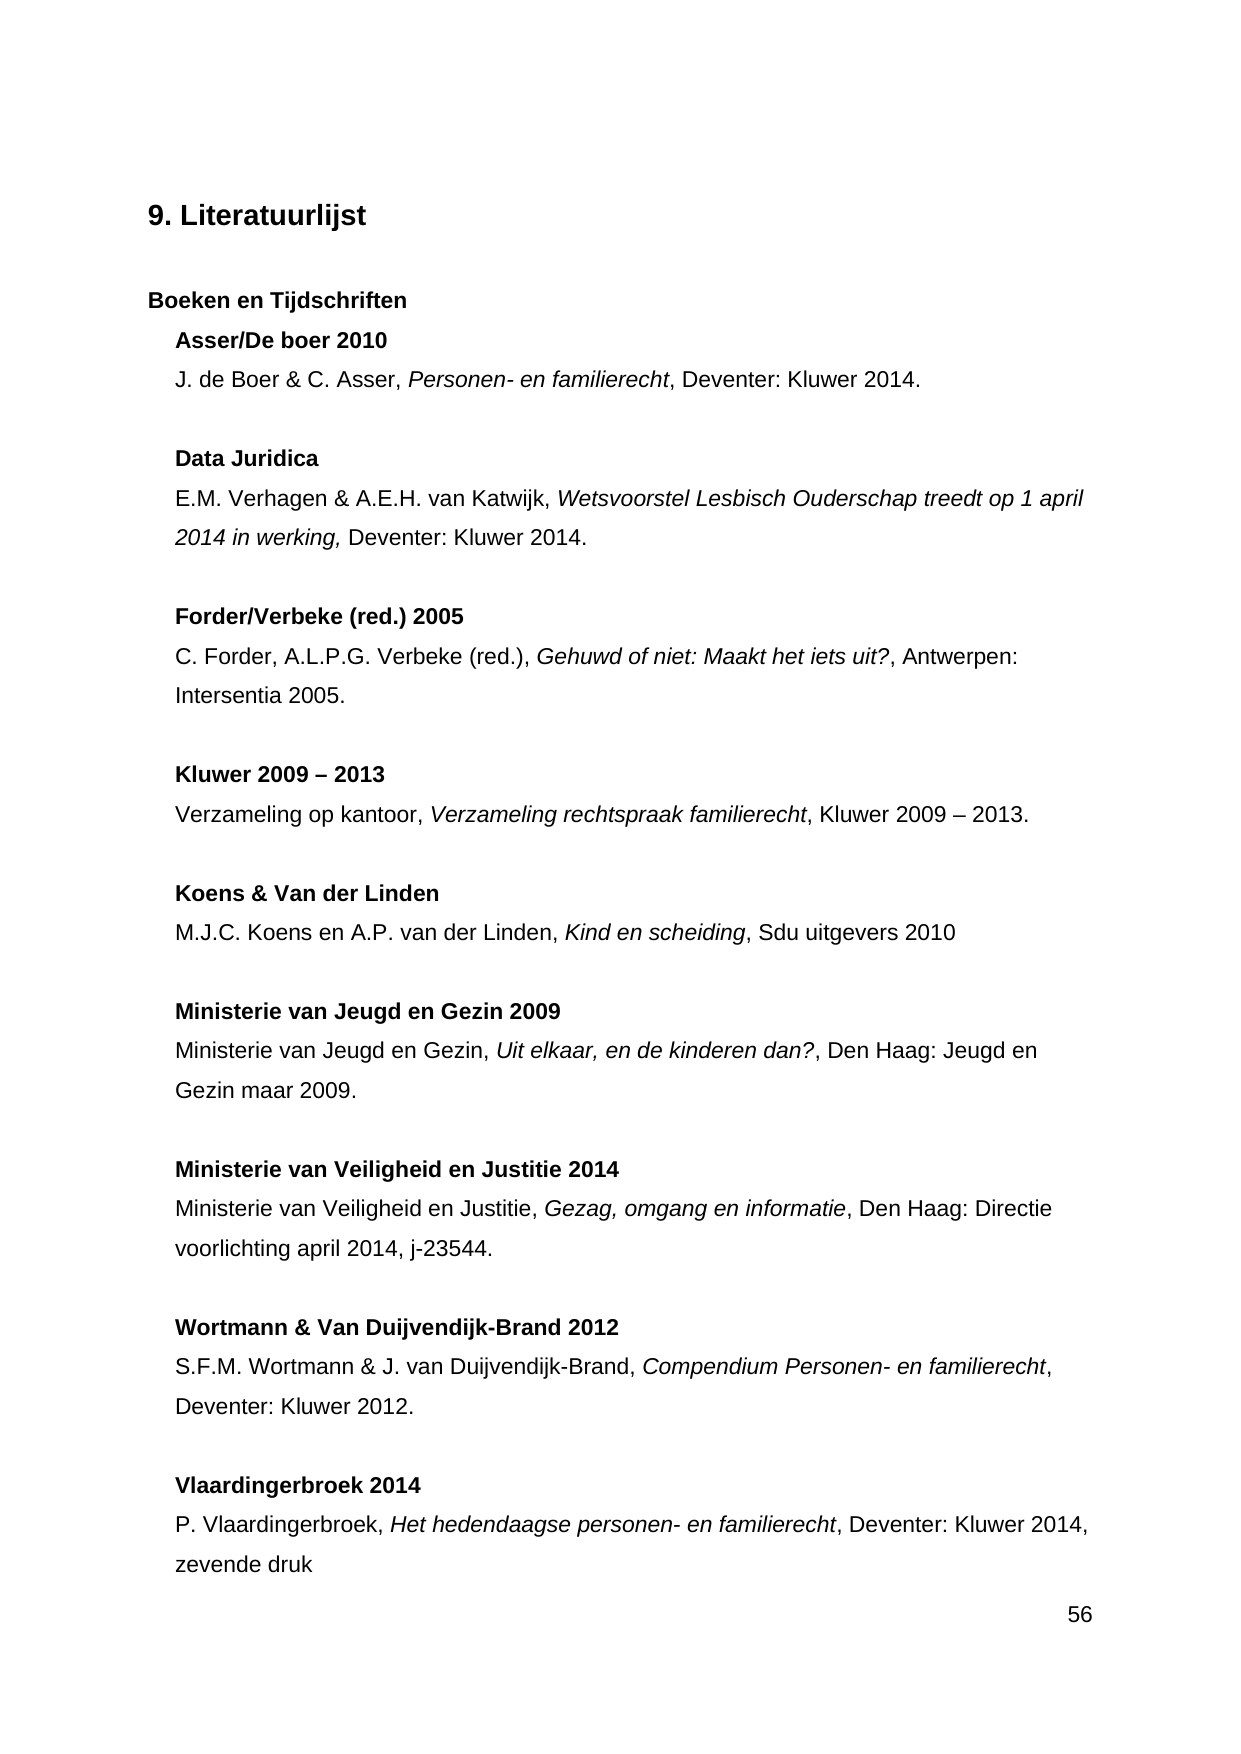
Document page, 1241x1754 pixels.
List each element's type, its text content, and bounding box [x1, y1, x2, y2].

subtitle 9. Literatuurlijst [148, 198, 1093, 231]
text Vlaardingerbroek 2014 [175, 1472, 1093, 1498]
text S.F.M. Wortmann & J. van Duijvendijk-Brand, Compendium Personen- en familierecht, Deventer: Kluwer 2012. [175, 1353, 1093, 1419]
text C. Forder, A.L.P.G. Verbeke (red.), Gehuwd of niet: Maakt het iets uit?, Antwerpen: Intersentia 2005. [175, 643, 1093, 708]
text Boeken en Tijdschriften [148, 287, 1093, 314]
text Data Juridica [148, 445, 1093, 472]
text Koens & Van der Linden [148, 879, 1093, 906]
text Kluwer 2009 – 2013 [148, 761, 1093, 787]
text Ministerie van Veiligheid en Justitie, Gezag, omgang en informatie, Den Haag: Directie voorlichting april 2014, j-23544. [175, 1195, 1093, 1261]
text P. Vlaardingerbroek, Het hedendaagse personen- en familierecht, Deventer: Kluwer 2014, zevende druk [175, 1511, 1093, 1577]
text Ministerie van Veiligheid en Justitie 2014 [148, 1156, 1093, 1182]
text M.J.C. Koens en A.P. van der Linden, Kind en scheiding, Sdu uitgevers 2010 [148, 919, 1093, 945]
text Wortmann & Van Duijvendijk-Brand 2012 [175, 1314, 1093, 1340]
text Ministerie van Jeugd en Gezin, Uit elkaar, en de kinderen dan?, Den Haag: Jeugd en Gezin maar 2009. [175, 1037, 1093, 1103]
text E.M. Verhagen & A.E.H. van Katwijk, Wetsvoorstel Lesbisch Ouderschap treedt op 1 april 2014 in werking, Deventer: Kluwer 2014. [175, 485, 1093, 551]
text Ministerie van Jeugd en Gezin 2009 [148, 998, 1093, 1024]
text J. de Boer & C. Asser, Personen- en familierecht, Deventer: Kluwer 2014. [148, 366, 1093, 393]
text Verzameling op kantoor, Verzameling rechtspraak familierecht, Kluwer 2009 – 2013. [148, 801, 1093, 827]
text Forder/Verbeke (red.) 2005 [148, 603, 1093, 629]
text Asser/De boer 2010 [148, 327, 1093, 353]
